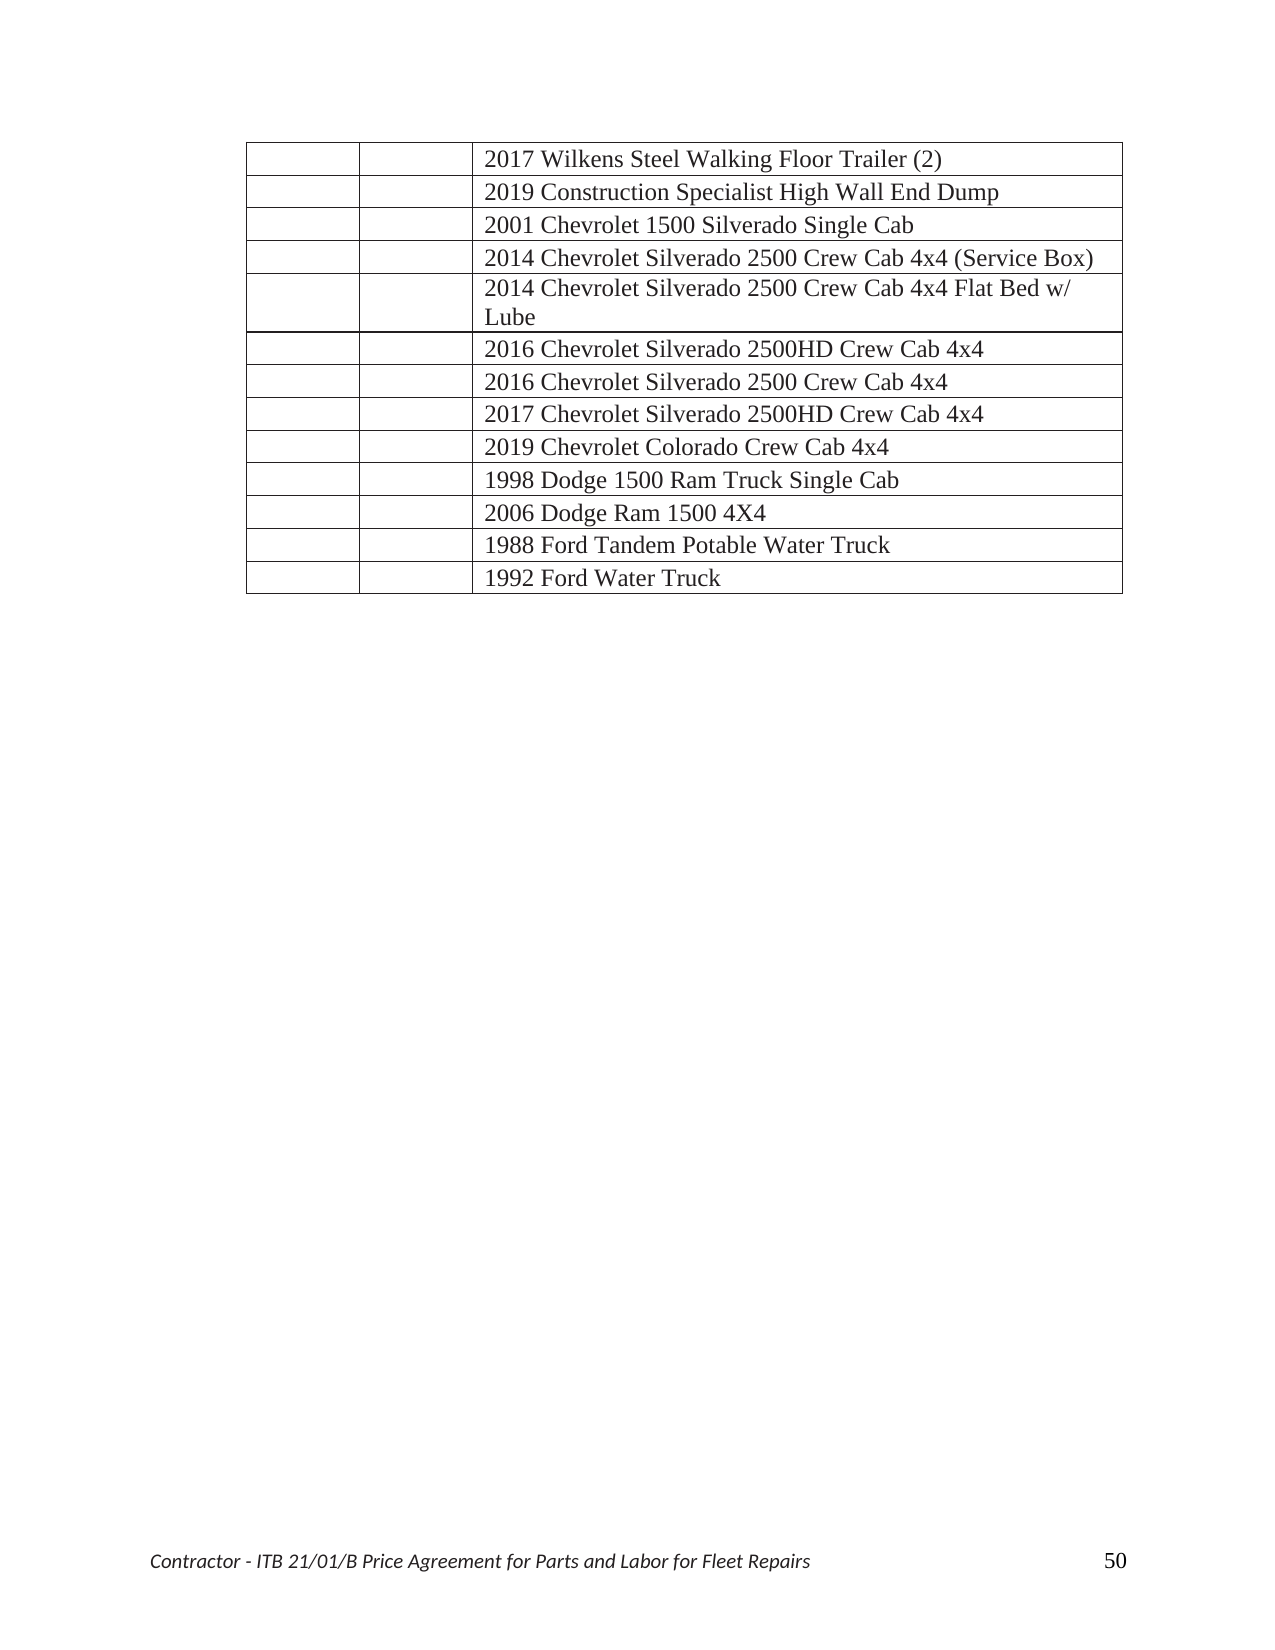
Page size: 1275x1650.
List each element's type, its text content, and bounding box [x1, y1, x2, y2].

table_cell 2017 Chevrolet Silverado 2500HD Crew Cab 4x4 [473, 398, 1122, 429]
table_cell [360, 143, 472, 174]
table_cell [247, 143, 359, 174]
table_cell [247, 529, 359, 561]
table_cell 2014 Chevrolet Silverado 2500 Crew Cab 4x4 Flat Bed w/ Lube [473, 274, 1122, 331]
table_cell 1988 Ford Tandem Potable Water Truck [473, 529, 1122, 561]
table_cell [247, 463, 359, 495]
table_cell [360, 496, 472, 528]
table_cell [247, 274, 359, 331]
table_cell [360, 365, 472, 397]
table_cell [360, 463, 472, 495]
table_cell [360, 176, 472, 207]
table_cell 2019 Chevrolet Colorado Crew Cab 4x4 [473, 431, 1122, 462]
table_cell [247, 208, 359, 240]
table_cell [247, 496, 359, 528]
table_cell [360, 562, 472, 593]
table_cell 2006 Dodge Ram 1500 4X4 [473, 496, 1122, 528]
table_cell [247, 241, 359, 273]
table_cell 2016 Chevrolet Silverado 2500 Crew Cab 4x4 [473, 365, 1122, 397]
table_cell [247, 365, 359, 397]
table_cell [360, 208, 472, 240]
table_cell 2016 Chevrolet Silverado 2500HD Crew Cab 4x4 [473, 333, 1122, 364]
table_cell 2019 Construction Specialist High Wall End Dump [473, 176, 1122, 207]
table_cell 1992 Ford Water Truck [473, 562, 1122, 593]
table_cell [247, 562, 359, 593]
table_cell 2017 Wilkens Steel Walking Floor Trailer (2) [473, 143, 1122, 174]
table_cell 1998 Dodge 1500 Ram Truck Single Cab [473, 463, 1122, 495]
table_cell [360, 529, 472, 561]
table_cell [247, 431, 359, 462]
table_cell [360, 241, 472, 273]
table_cell [360, 333, 472, 364]
table_cell [360, 431, 472, 462]
table_cell [360, 398, 472, 429]
table_cell 2001 Chevrolet 1500 Silverado Single Cab [473, 208, 1122, 240]
table_cell [360, 274, 472, 331]
table_cell [247, 176, 359, 207]
table_cell [247, 333, 359, 364]
table_cell 2014 Chevrolet Silverado 2500 Crew Cab 4x4 (Service Box) [473, 241, 1122, 273]
table_cell [247, 398, 359, 429]
